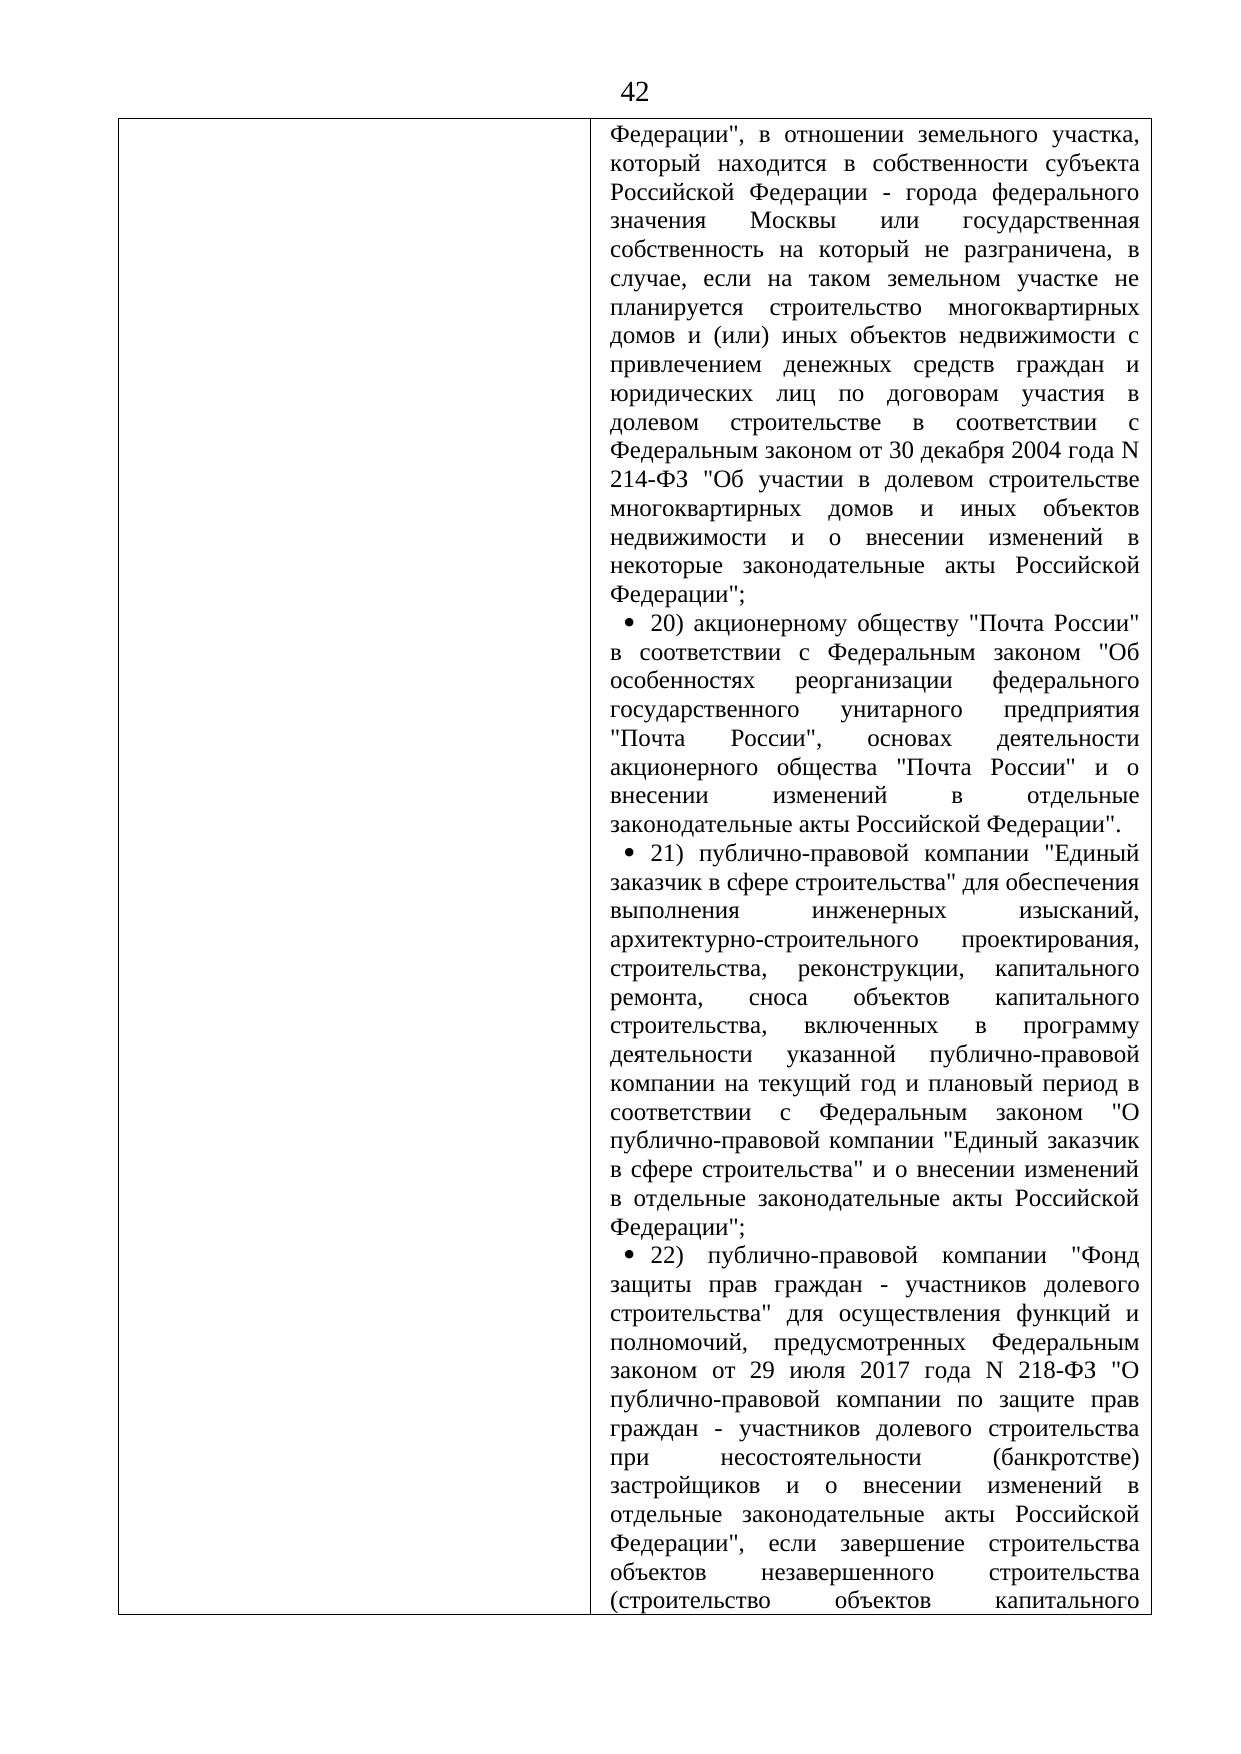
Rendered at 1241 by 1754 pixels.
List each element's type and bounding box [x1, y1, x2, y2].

table_cell [119, 119, 590, 1614]
table_cell [591, 119, 1151, 1614]
